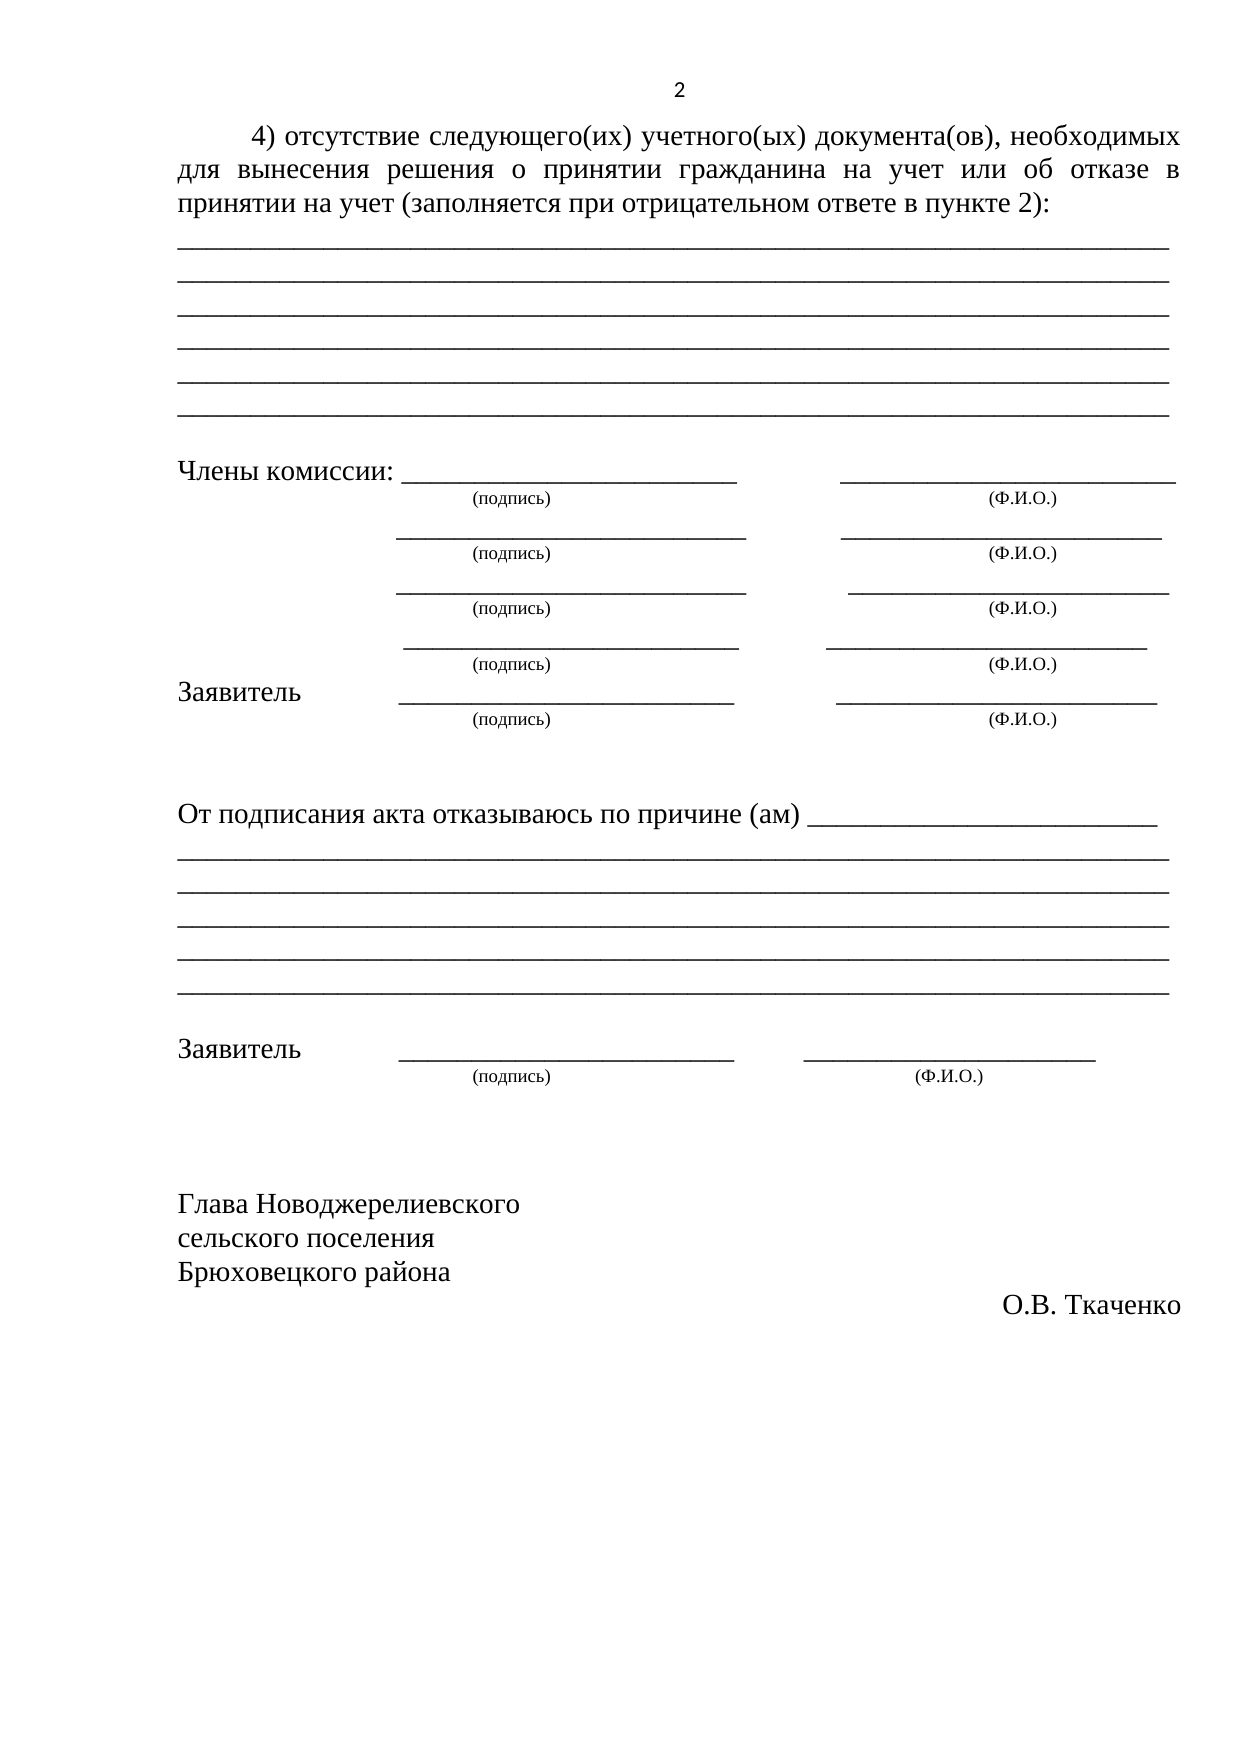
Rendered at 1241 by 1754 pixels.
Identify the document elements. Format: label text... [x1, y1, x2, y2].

list 4) отсутствие следующего(их) учетного(ых) документа(ов), необходимых для вынесения решения о принятии гражданина на учет или об отказе в принятии на учет (заполняется при отрицательном ответе в пункте 2): [177, 118, 1181, 219]
text Брюховецкого района [177, 1254, 1181, 1287]
list (подпись) (Ф.И.О.) [177, 597, 1181, 619]
list (подпись) (Ф.И.О.) [177, 707, 1181, 729]
list (подпись) (Ф.И.О.) [177, 542, 1181, 564]
list От подписания акта отказываюсь по причине (ам) ________________________ [177, 796, 1181, 830]
list Заявитель _______________________ ____________________ [177, 1031, 1181, 1064]
text сельского поселения [177, 1220, 1181, 1254]
list ________________________________________________________________________________________________________________________________________________________________________________________________________________________________________________________________________________ [177, 219, 1181, 353]
list Члены комиссии: _______________________ _______________________ [177, 453, 1181, 487]
list ________________________________________________________________________________________________________________________________________ [177, 353, 1181, 420]
list Заявитель _______________________ ______________________ [177, 674, 1181, 707]
list ________________________ ______________________ [177, 564, 1181, 597]
list _______________________ ______________________ [177, 619, 1181, 652]
list (подпись) (Ф.И.О.) [177, 1064, 1181, 1086]
text Глава Новоджерелиевского [177, 1187, 1181, 1220]
text О.В. Ткаченко [177, 1287, 1181, 1321]
list (подпись) (Ф.И.О.) [177, 487, 1181, 509]
list ____________________________________________________________________________________________________________________________________________________________________________________________________________________________________________________________________________________________________________________________________________________ [177, 830, 1181, 997]
list ________________________ ______________________ [177, 509, 1181, 542]
list (подпись) (Ф.И.О.) [177, 652, 1181, 674]
